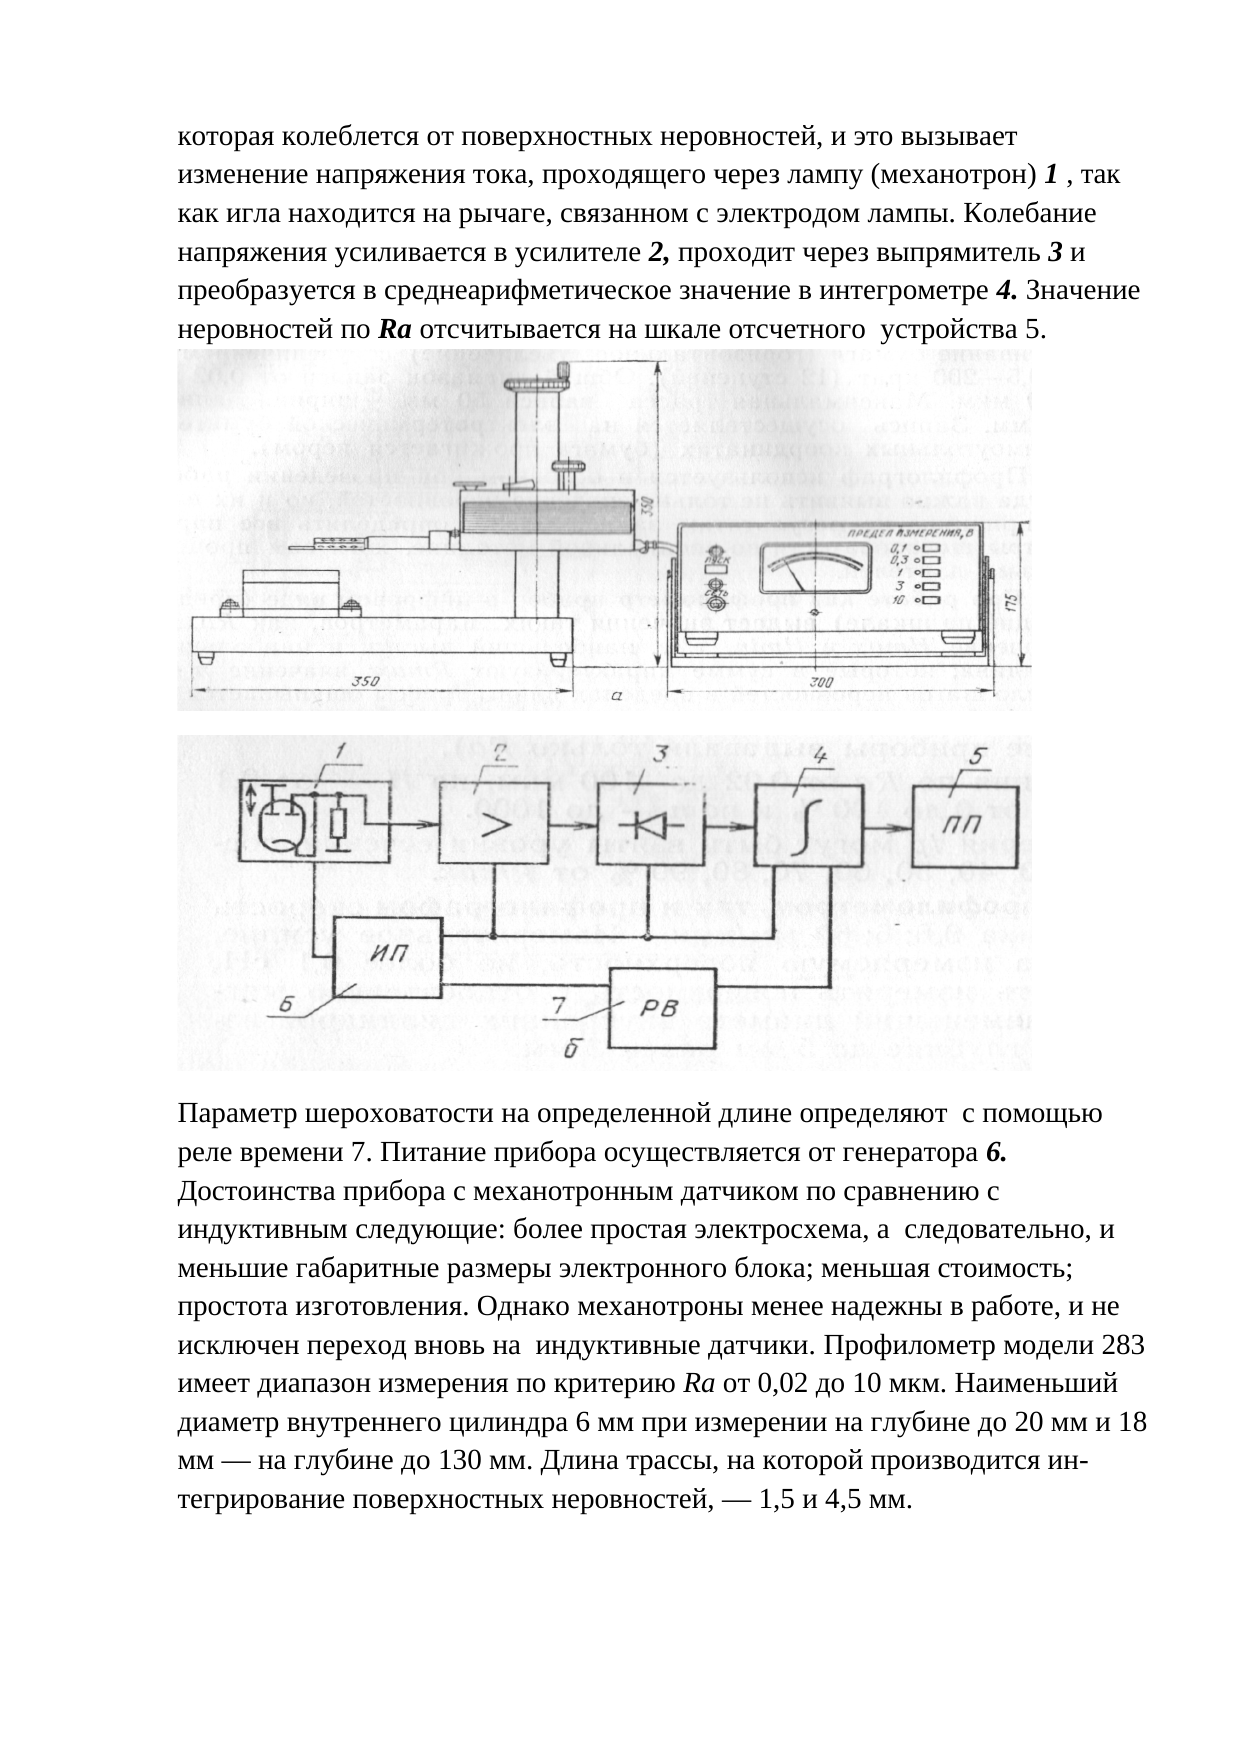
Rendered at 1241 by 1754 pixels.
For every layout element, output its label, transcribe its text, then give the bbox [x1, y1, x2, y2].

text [177, 118, 1152, 344]
text Параметр шероховатости на определенной длине определяют с помощью реле времени 7. Питание прибора осуществляется от генератора 6. [177, 1096, 1152, 1168]
text Достоинства прибора с механотронным датчиком по сравнению с индуктивным следующие: более простая электросхема, а следовательно, и меньшие габаритные размеры электронного блока; меньшая стоимость; простота изготовления. Однако механотроны менее надежны в работе, и не исключен переход вновь на индуктивные датчики. Профилометр модели 283 имеет диапазон измерения по критерию Ra от 0,02 до 10 мкм. Наименьший диаметр внутреннего цилиндра 6 мм при измерении на глубине до 20 мм и 18 мм — на глубине до 130 мм. Длина трассы, на которой производится интегрирование поверхностных неровностей, — 1,5 и 4,5 мм. [177, 1173, 1152, 1514]
picture [177, 735, 1032, 1071]
picture [177, 349, 1032, 711]
